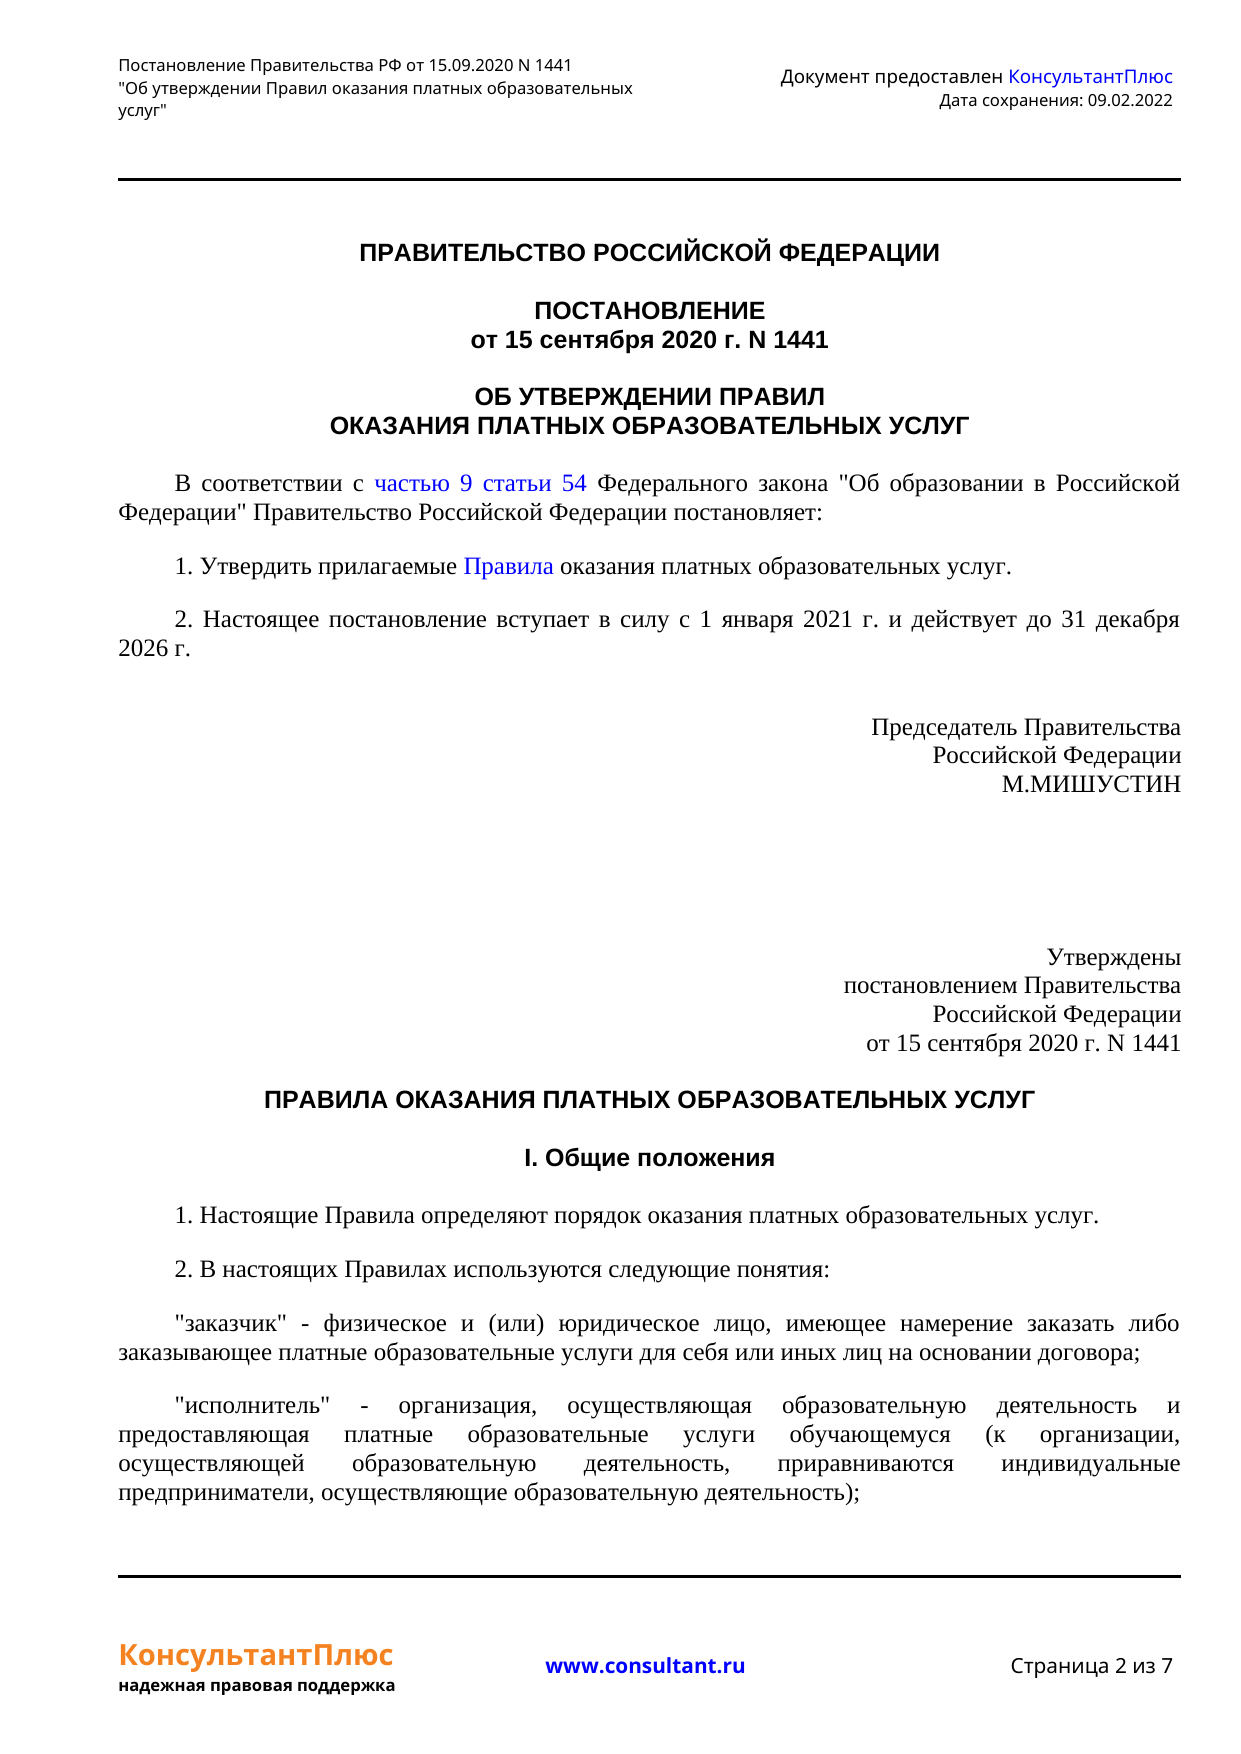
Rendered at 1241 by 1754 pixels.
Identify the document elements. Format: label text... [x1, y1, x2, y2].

text Утверждены [118, 942, 1181, 970]
title ПРАВИТЕЛЬСТВО РОССИЙСКОЙ ФЕДЕРАЦИИ [118, 238, 1181, 267]
text М.МИШУСТИН [118, 769, 1181, 798]
text В соответствии с частью 9 статьи 54 Федерального закона "Об образовании в Российской Федерации" Правительство Российской Федерации постановляет: [118, 468, 1181, 526]
title от 15 сентября 2020 г. N 1441 [118, 324, 1181, 353]
title ПОСТАНОВЛЕНИЕ [118, 296, 1181, 324]
title I. Общие положения [118, 1143, 1181, 1172]
text 2. Настоящее постановление вступает в силу с 1 января 2021 г. и действует до 31 декабря 2026 г. [118, 604, 1181, 662]
text постановлением Правительства [118, 970, 1181, 999]
text 2. В настоящих Правилах используются следующие понятия: [118, 1254, 1181, 1283]
text "исполнитель" - организация, осуществляющая образовательную деятельность и предоставляющая платные образовательные услуги обучающемуся (к организации, осуществляющей образовательную деятельность, приравниваются индивидуальные предприниматели, осуществляющие образовательную деятельность); [118, 1390, 1181, 1505]
title ОКАЗАНИЯ ПЛАТНЫХ ОБРАЗОВАТЕЛЬНЫХ УСЛУГ [118, 411, 1181, 439]
text от 15 сентября 2020 г. N 1441 [118, 1028, 1181, 1057]
text "заказчик" - физическое и (или) юридическое лицо, имеющее намерение заказать либо заказывающее платные образовательные услуги для себя или иных лиц на основании договора; [118, 1308, 1181, 1365]
text 1. Утвердить прилагаемые Правила оказания платных образовательных услуг. [118, 551, 1181, 579]
title ПРАВИЛА ОКАЗАНИЯ ПЛАТНЫХ ОБРАЗОВАТЕЛЬНЫХ УСЛУГ [118, 1085, 1181, 1114]
text Председатель Правительства [118, 712, 1181, 740]
text 1. Настоящие Правила определяют порядок оказания платных образовательных услуг. [118, 1200, 1181, 1229]
text Российской Федерации [118, 999, 1181, 1028]
text Российской Федерации [118, 740, 1181, 769]
title ОБ УТВЕРЖДЕНИИ ПРАВИЛ [118, 382, 1181, 411]
